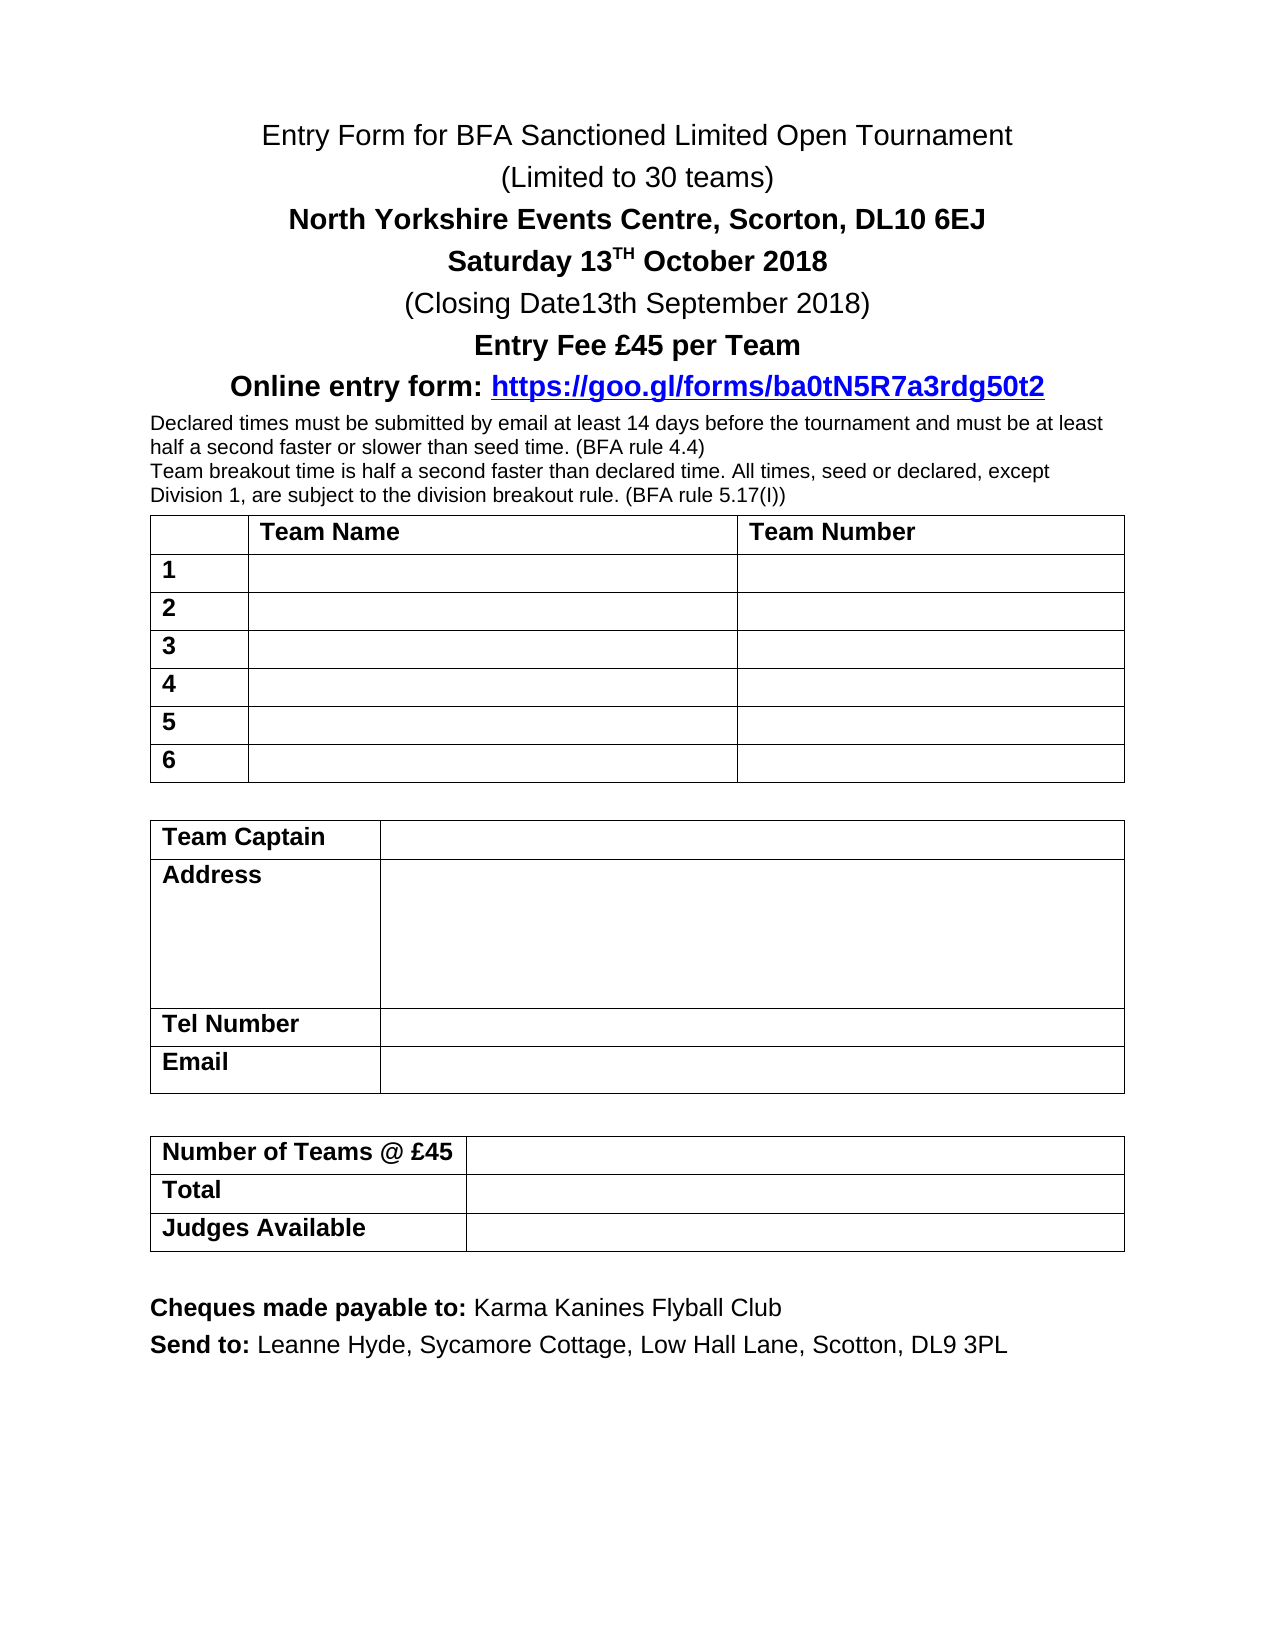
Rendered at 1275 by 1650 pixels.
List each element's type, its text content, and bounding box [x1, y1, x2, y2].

text Cheques made payable to: Karma Kanines Flyball Club [150, 1293, 1125, 1322]
table_cell [249, 631, 737, 668]
table_cell [249, 707, 737, 744]
text Declared times must be submitted by email at least 14 days before the tournament and must be at least half a second faster or slower than seed time. (BFA rule 4.4) Team breakout time is half a second faster than declared time. All times, seed or declared, except Division 1, are subject to the division breakout rule. (BFA rule 5.17(I)) [150, 411, 1125, 507]
table_cell Email [151, 1047, 380, 1093]
table_cell Tel Number [151, 1009, 380, 1046]
text Entry Form for BFA Sanctioned Limited Open Tournament [150, 118, 1125, 152]
table_header Team Number [738, 516, 1124, 553]
table_cell 2 [151, 593, 248, 630]
table_cell [738, 631, 1124, 668]
table_cell [381, 1047, 1124, 1093]
table_header Team Name [249, 516, 737, 553]
table_cell [381, 1009, 1124, 1046]
table_cell [249, 593, 737, 630]
table_cell Total [151, 1175, 466, 1212]
table_cell [249, 745, 737, 782]
table_cell [738, 593, 1124, 630]
table_cell Address [151, 860, 380, 1008]
text Entry Fee £45 per Team [150, 327, 1125, 361]
table_header Number of Teams @ £45 [151, 1137, 466, 1174]
table_cell Judges Available [151, 1214, 466, 1251]
table_cell [467, 1175, 1124, 1212]
text Online entry form: https://goo.gl/forms/ba0tN5R7a3rdg50t2 [150, 369, 1125, 403]
text Saturday 13TH October 2018 [150, 244, 1125, 277]
table_header [381, 821, 1124, 858]
table_header Team Captain [151, 821, 380, 858]
table_cell [381, 860, 1124, 1008]
text (Limited to 30 teams) [150, 160, 1125, 193]
text Send to: Leanne Hyde, Sycamore Cottage, Low Hall Lane, Scotton, DL9 3PL [150, 1331, 1125, 1359]
table_cell [738, 745, 1124, 782]
table_cell 3 [151, 631, 248, 668]
table_header [467, 1137, 1124, 1174]
table_cell 6 [151, 745, 248, 782]
table_cell [738, 669, 1124, 706]
table_cell [249, 555, 737, 592]
table_cell 1 [151, 555, 248, 592]
table_header [151, 516, 248, 553]
table_cell [738, 707, 1124, 744]
table_cell [738, 555, 1124, 592]
table_cell [249, 669, 737, 706]
text (Closing Date13th September 2018) [150, 286, 1125, 319]
table_cell 5 [151, 707, 248, 744]
table_cell [467, 1214, 1124, 1251]
table_cell 4 [151, 669, 248, 706]
text North Yorkshire Events Centre, Scorton, DL10 6EJ [150, 202, 1125, 235]
